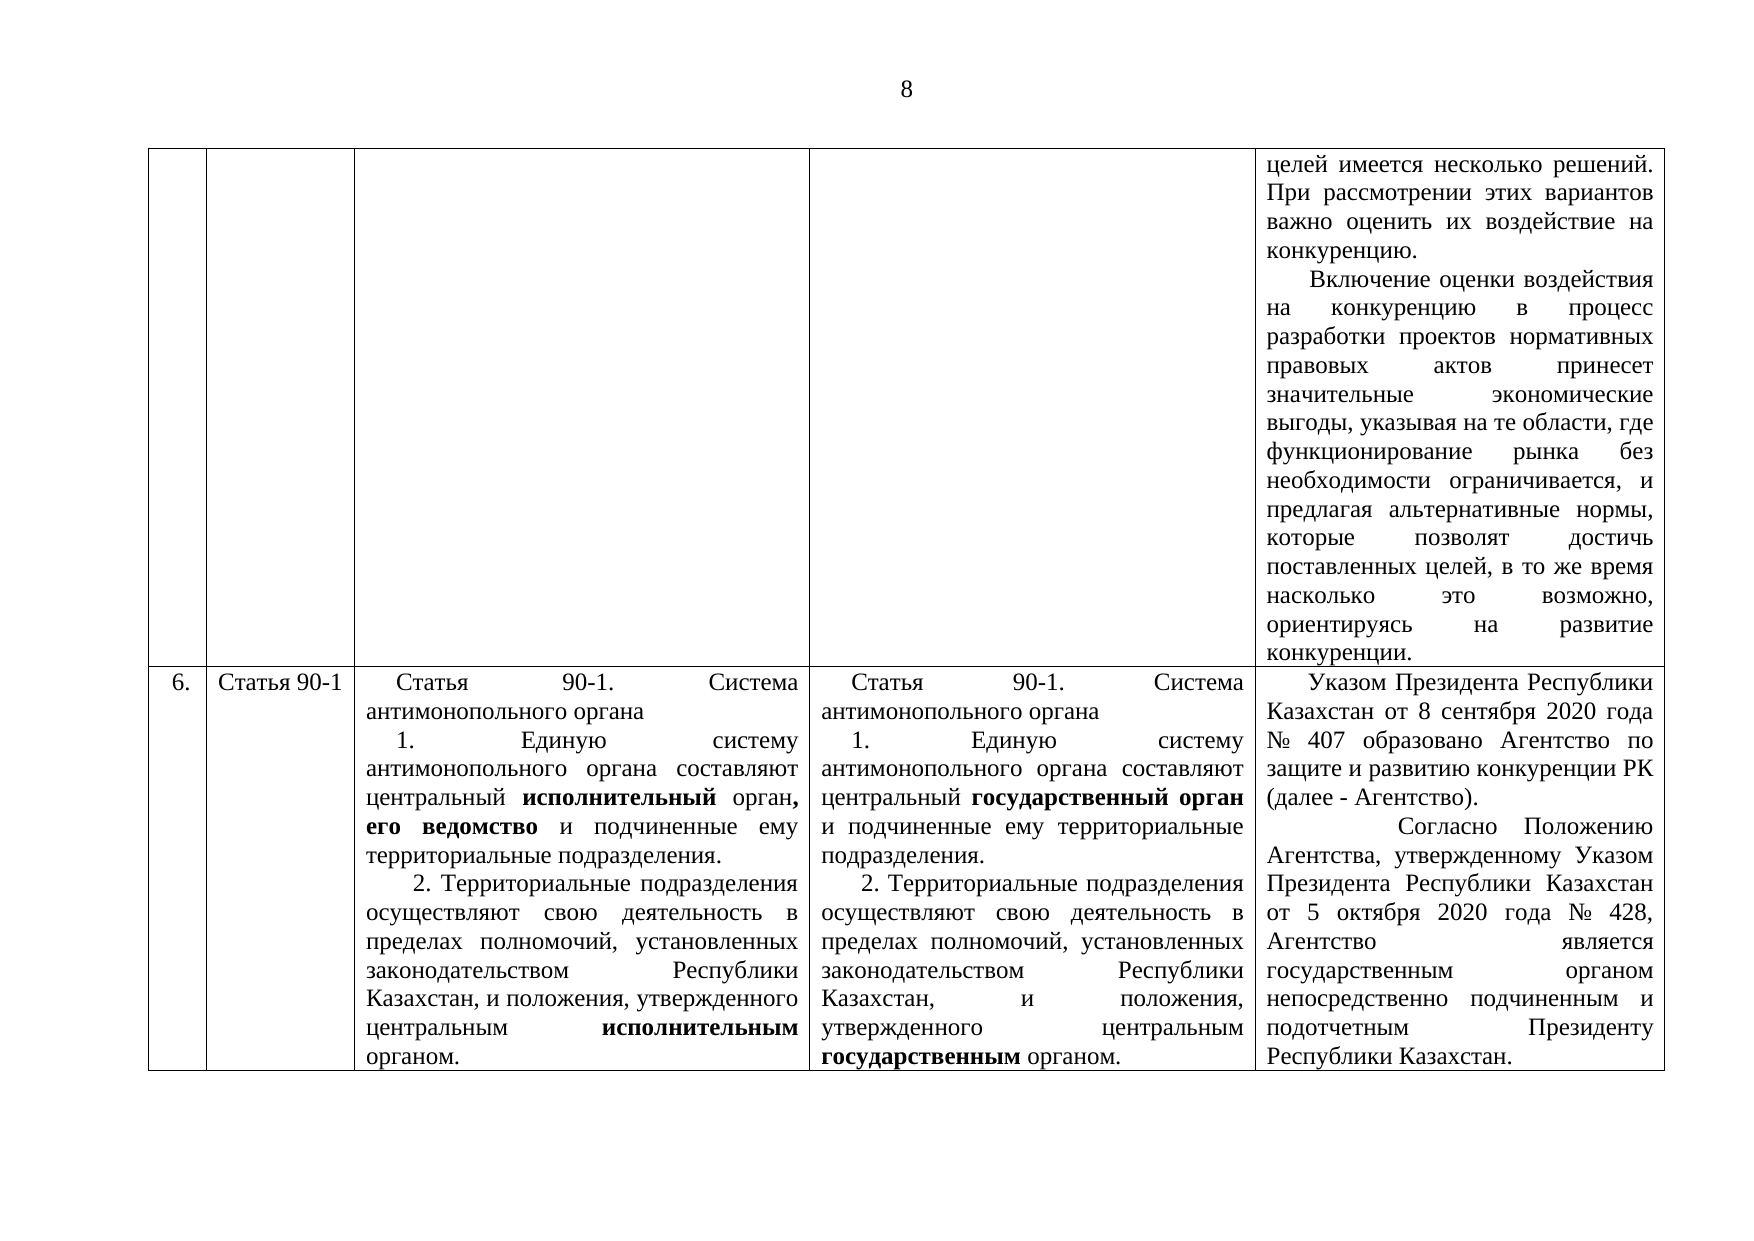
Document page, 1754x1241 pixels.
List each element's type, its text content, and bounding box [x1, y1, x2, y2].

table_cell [355, 149, 809, 666]
table_cell [149, 149, 206, 666]
table_cell Статья 90-1 [207, 667, 354, 1070]
table_cell [149, 667, 206, 1070]
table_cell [207, 149, 354, 666]
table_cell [810, 149, 1255, 666]
table_cell Статья 90-1. Система антимонопольного органа 1. Единую систему антимонопольного органа составляют центральный исполнительный орган, его ведомство и подчиненные ему территориальные подразделения. 2. Территориальные подразделения осуществляют свою деятельность в пределах полномочий, установленных законодательством Республики Казахстан, и положения, утвержденного центральным исполнительным органом. [355, 667, 809, 1070]
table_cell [1256, 667, 1664, 1070]
table_cell Статья 90-1. Система антимонопольного органа 1. Единую систему антимонопольного органа составляют центральный государственный орган и подчиненные ему территориальные подразделения. 2. Территориальные подразделения осуществляют свою деятельность в пределах полномочий, установленных законодательством Республики Казахстан, и положения, утвержденного центральным государственным органом. [810, 667, 1255, 1070]
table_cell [1256, 149, 1664, 666]
